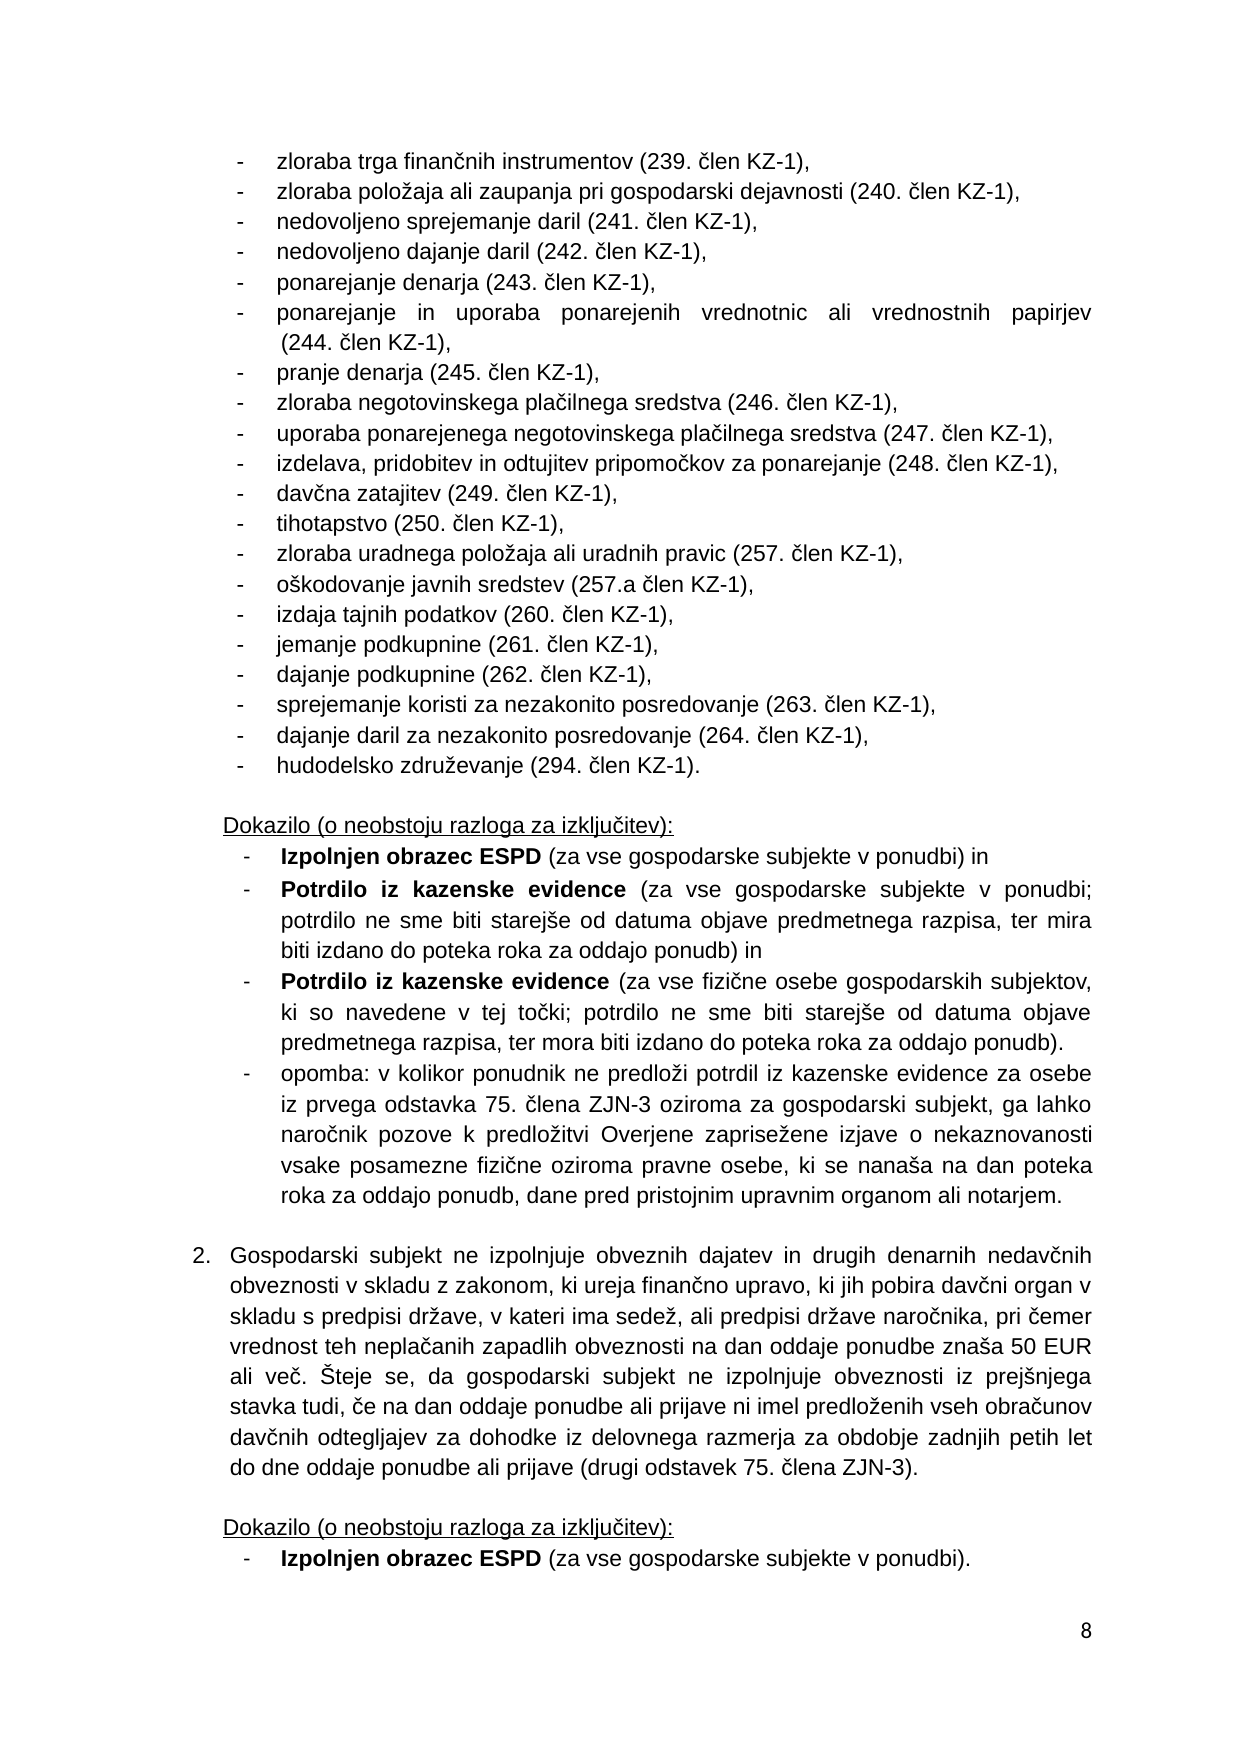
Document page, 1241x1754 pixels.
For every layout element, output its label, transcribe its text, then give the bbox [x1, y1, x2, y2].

text - hudodelsko združevanje (294. člen KZ-1). [236, 752, 1092, 778]
text - dajanje daril za nezakonito posredovanje (264. člen KZ-1), [236, 722, 1092, 748]
text - ponarejanje denarja (243. člen KZ-1), [236, 268, 1092, 295]
list Potrdilo iz kazenske evidence (za vse fizične osebe gospodarskih subjektov, ki so navedene v tej točki; potrdilo ne sme biti starejše od datuma objave predmetnega razpisa, ter mora biti izdano do poteka roka za oddajo ponudb). [243, 967, 1092, 1055]
text - ponarejanje in uporaba ponarejenih vrednotnic ali vrednostnih papirjev (244. člen KZ-1), [236, 299, 1092, 355]
text - jemanje podkupnine (261. člen KZ-1), [236, 631, 1092, 657]
text - izdaja tajnih podatkov (260. člen KZ-1), [236, 601, 1092, 627]
list Dokazilo (o neobstoju razloga za izključitev): [223, 1514, 1092, 1540]
text - tihotapstvo (250. člen KZ-1), [236, 510, 1092, 537]
list Izpolnjen obrazec ESPD (za vse gospodarske subjekte v ponudbi) in [243, 842, 1092, 871]
text - dajanje podkupnine (262. člen KZ-1), [236, 661, 1092, 688]
text - nedovoljeno dajanje daril (242. člen KZ-1), [236, 238, 1092, 265]
text - uporaba ponarejenega negotovinskega plačilnega sredstva (247. člen KZ-1), [236, 419, 1092, 446]
list opomba: v kolikor ponudnik ne predloži potrdil iz kazenske evidence za osebe iz prvega odstavka 75. člena ZJN-3 oziroma za gospodarski subjekt, ga lahko naročnik pozove k predložitvi Overjene zaprisežene izjave o nekaznovanosti vsake posamezne fizične oziroma pravne osebe, ki se nanaša na dan poteka roka za oddajo ponudb, dane pred pristojnim upravnim organom ali notarjem. [243, 1059, 1092, 1208]
text - izdelava, pridobitev in odtujitev pripomočkov za ponarejanje (248. člen KZ-1), [236, 450, 1092, 476]
text - davčna zatajitev (249. člen KZ-1), [236, 480, 1092, 506]
text - zloraba trga finančnih instrumentov (239. člen KZ-1), [236, 148, 1092, 174]
list Potrdilo iz kazenske evidence (za vse gospodarske subjekte v ponudbi; potrdilo ne sme biti starejše od datuma objave predmetnega razpisa, ter mira biti izdano do poteka roka za oddajo ponudb) in [243, 875, 1092, 963]
text - nedovoljeno sprejemanje daril (241. člen KZ-1), [236, 208, 1092, 234]
text - sprejemanje koristi za nezakonito posredovanje (263. člen KZ-1), [236, 691, 1092, 718]
text - zloraba uradnega položaja ali uradnih pravic (257. člen KZ-1), [236, 540, 1092, 567]
list Dokazilo (o neobstoju razloga za izključitev): [223, 812, 1092, 839]
list Gospodarski subjekt ne izpolnjuje obveznih dajatev in drugih denarnih nedavčnih obveznosti v skladu z zakonom, ki ureja finančno upravo, ki jih pobira davčni organ v skladu s predpisi države, v kateri ima sedež, ali predpisi države naročnika, pri čemer vrednost teh neplačanih zapadlih obveznosti na dan oddaje ponudbe znaša 50 EUR ali več. Šteje se, da gospodarski subjekt ne izpolnjuje obveznosti iz prejšnjega stavka tudi, če na dan oddaje ponudbe ali prijave ni imel predloženih vseh obračunov davčnih odtegljajev za dohodke iz delovnega razmerja za obdobje zadnjih petih let do dne oddaje ponudbe ali prijave (drugi odstavek 75. člena ZJN-3). [192, 1242, 1092, 1480]
text - zloraba položaja ali zaupanja pri gospodarski dejavnosti (240. člen KZ-1), [236, 178, 1092, 204]
text - pranje denarja (245. člen KZ-1), [236, 359, 1092, 386]
text - oškodovanje javnih sredstev (257.a člen KZ-1), [236, 571, 1092, 597]
list Izpolnjen obrazec ESPD (za vse gospodarske subjekte v ponudbi). [243, 1544, 1092, 1572]
text - zloraba negotovinskega plačilnega sredstva (246. člen KZ-1), [236, 389, 1092, 416]
